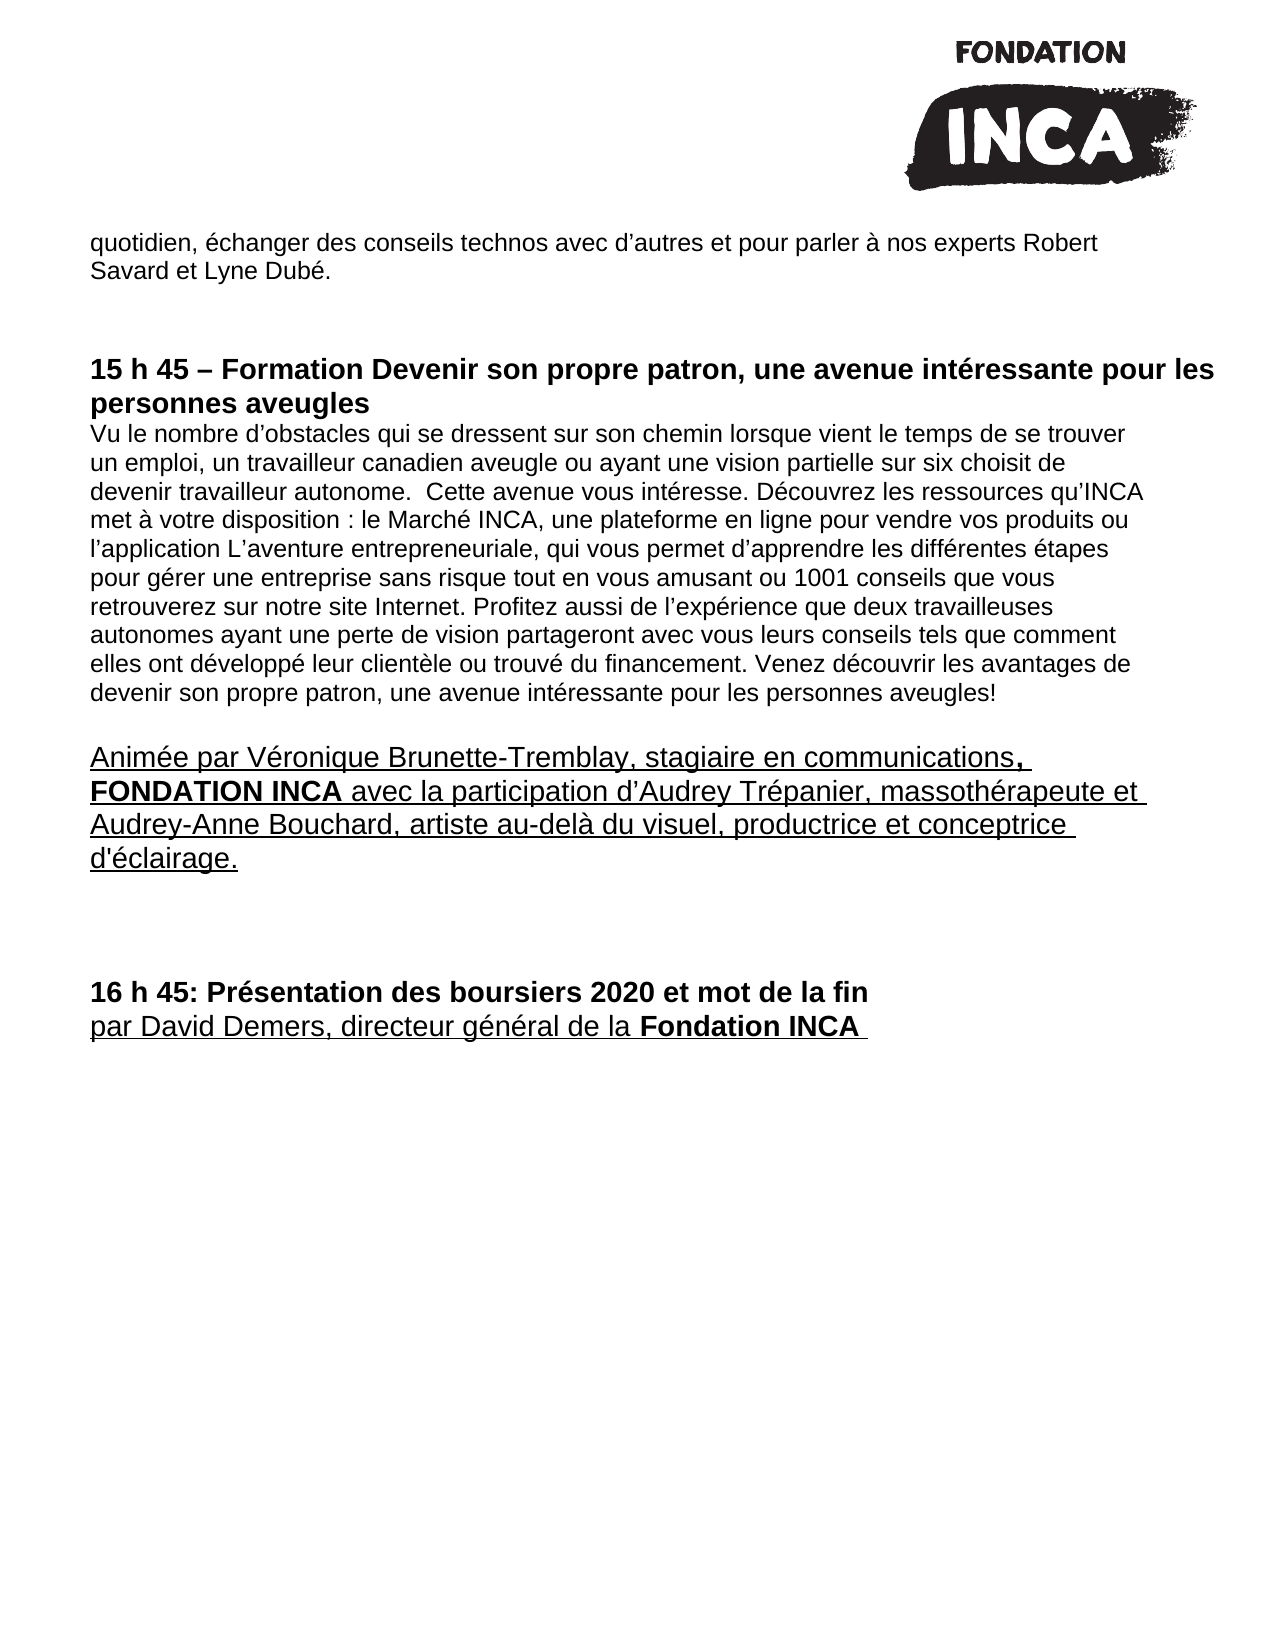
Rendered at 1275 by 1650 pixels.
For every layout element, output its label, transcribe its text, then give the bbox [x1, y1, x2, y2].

text Animée par Véronique Brunette-Tremblay, stagiaire en communications, FONDATION INCA avec la participation d’Audrey Trépanier, massothérapeute et Audrey-Anne Bouchard, artiste au-delà du visuel, productrice et conceptrice d'éclairage. [90, 740, 1151, 874]
text 16 h 45: Présentation des boursiers 2020 et mot de la fin [90, 975, 1246, 1009]
text par David Demers, directeur général de la Fondation INCA [90, 1009, 1246, 1042]
text 15 h 45 – Formation Devenir son propre patron, une avenue intéressante pour les personnes aveugles [90, 352, 1246, 419]
picture [904, 41, 1197, 191]
text Vu le nombre d’obstacles qui se dressent sur son chemin lorsque vient le temps de se trouver un emploi, un travailleur canadien aveugle ou ayant une vision partielle sur six choisit de devenir travailleur autonome. Cette avenue vous intéresse. Découvrez les ressources qu’INCA met à votre disposition : le Marché INCA, une plateforme en ligne pour vendre vos produits ou l’application L’aventure entrepreneuriale, qui vous permet d’apprendre les différentes étapes pour gérer une entreprise sans risque tout en vous amusant ou 1001 conseils que vous retrouverez sur notre site Internet. Profitez aussi de l’expérience que deux travailleuses autonomes ayant une perte de vision partageront avec vous leurs conseils tels que comment elles ont développé leur clientèle ou trouvé du financement. Venez découvrir les avantages de devenir son propre patron, une avenue intéressante pour les personnes aveugles! [90, 419, 1151, 707]
